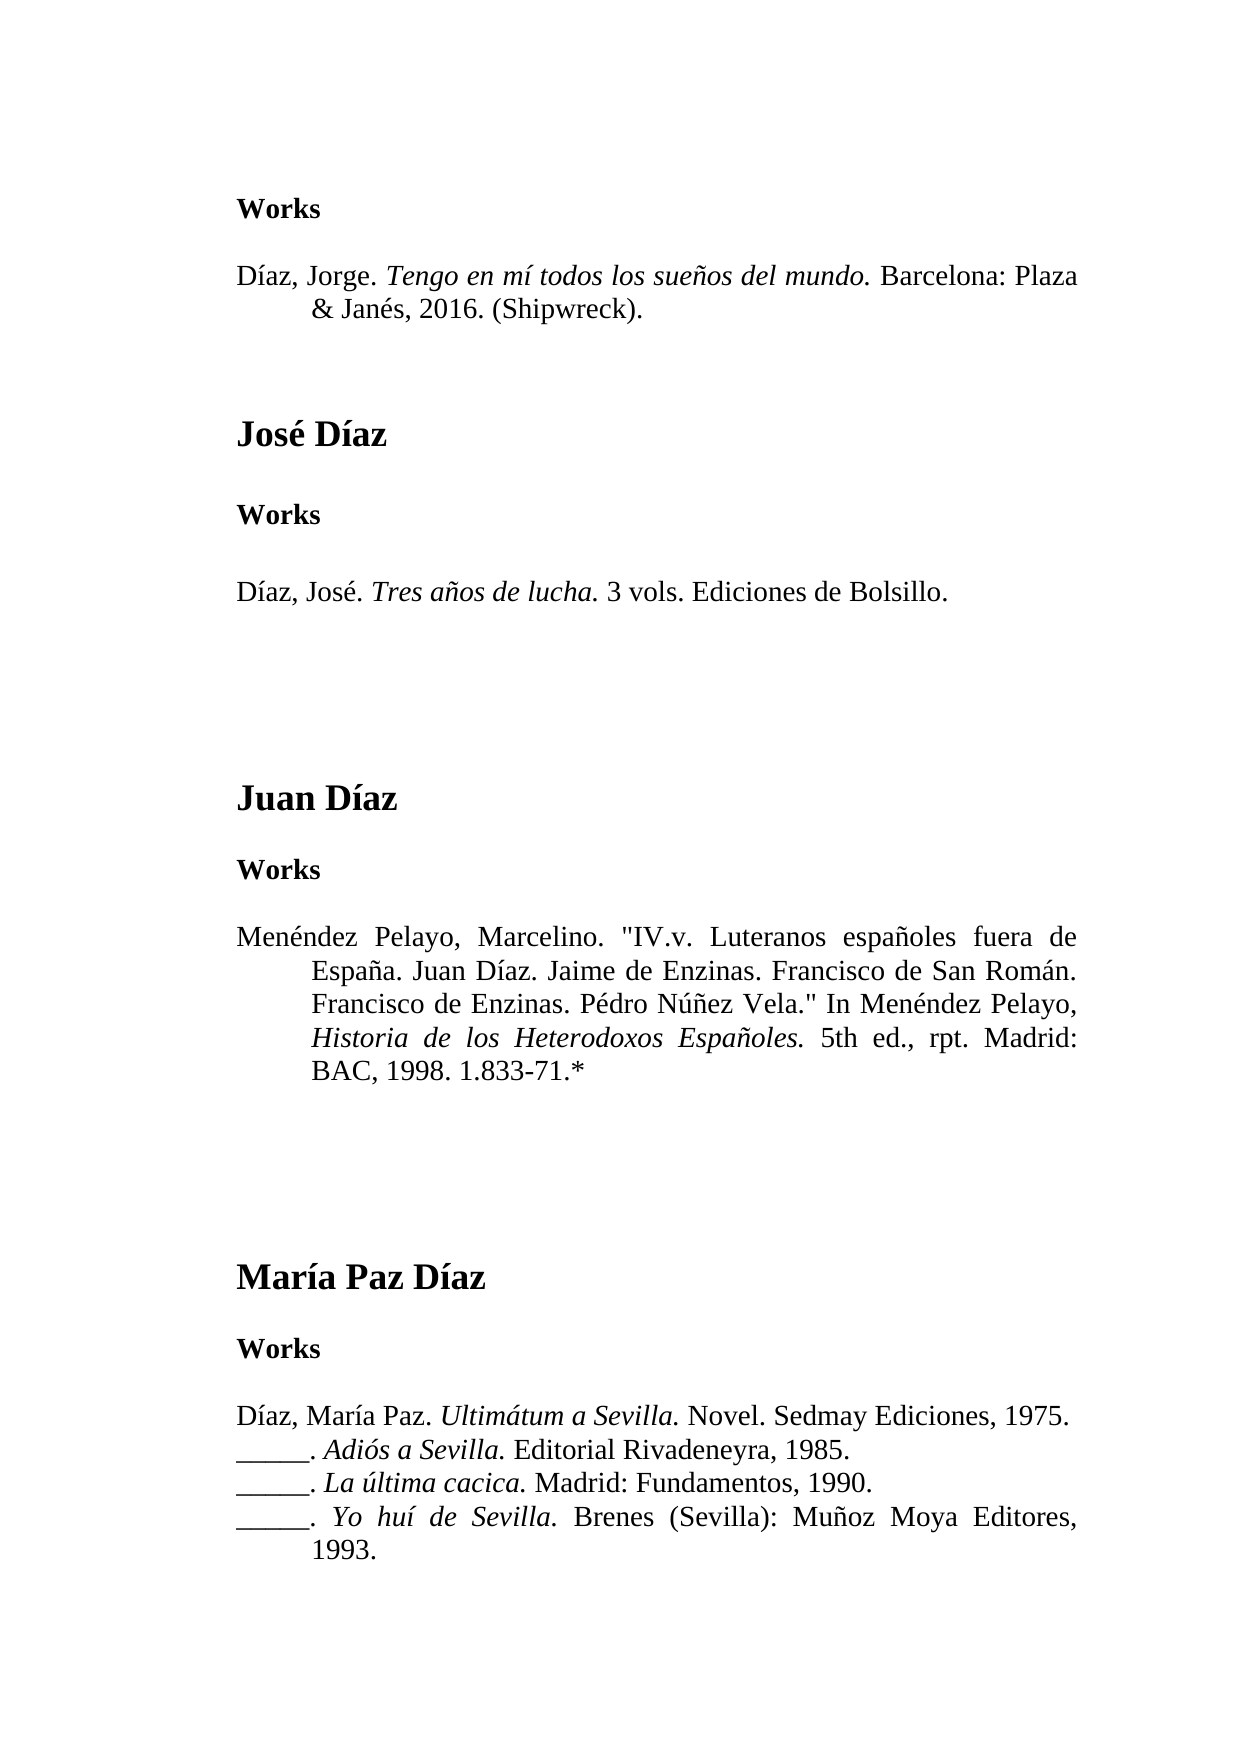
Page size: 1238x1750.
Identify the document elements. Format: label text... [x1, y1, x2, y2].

text Works [236, 497, 1078, 531]
text _____. Adiós a Sevilla. Editorial Rivadeneyra, 1985. [236, 1432, 1078, 1465]
text María Paz Díaz [236, 1254, 1078, 1298]
text _____. Yo huí de Sevilla. Brenes (Sevilla): Muñoz Moya Editores, 1993. [236, 1499, 1078, 1566]
text Díaz, Jorge. Tengo en mí todos los sueños del mundo. Barcelona: Plaza & Janés, 2016. (Shipwreck). [236, 258, 1078, 325]
text Menéndez Pelayo, Marcelino. "IV.v. Luteranos españoles fuera de España. Juan Díaz. Jaime de Enzinas. Francisco de San Román. Francisco de Enzinas. Pédro Núñez Vela." In Menéndez Pelayo, Historia de los Heterodoxos Españoles. 5th ed., rpt. Madrid: BAC, 1998. 1.833-71.* [236, 919, 1078, 1087]
text Works [236, 1331, 1078, 1365]
text José Díaz [236, 411, 1078, 454]
text Díaz, José. Tres años de lucha. 3 vols. Ediciones de Bolsillo. [236, 574, 1078, 608]
text _____. La última cacica. Madrid: Fundamentos, 1990. [236, 1465, 1078, 1499]
text Works [236, 191, 1078, 224]
text Works [236, 852, 1078, 886]
text Díaz, María Paz. Ultimátum a Sevilla. Novel. Sedmay Ediciones, 1975. [236, 1398, 1078, 1432]
text Juan Díaz [236, 775, 1078, 818]
